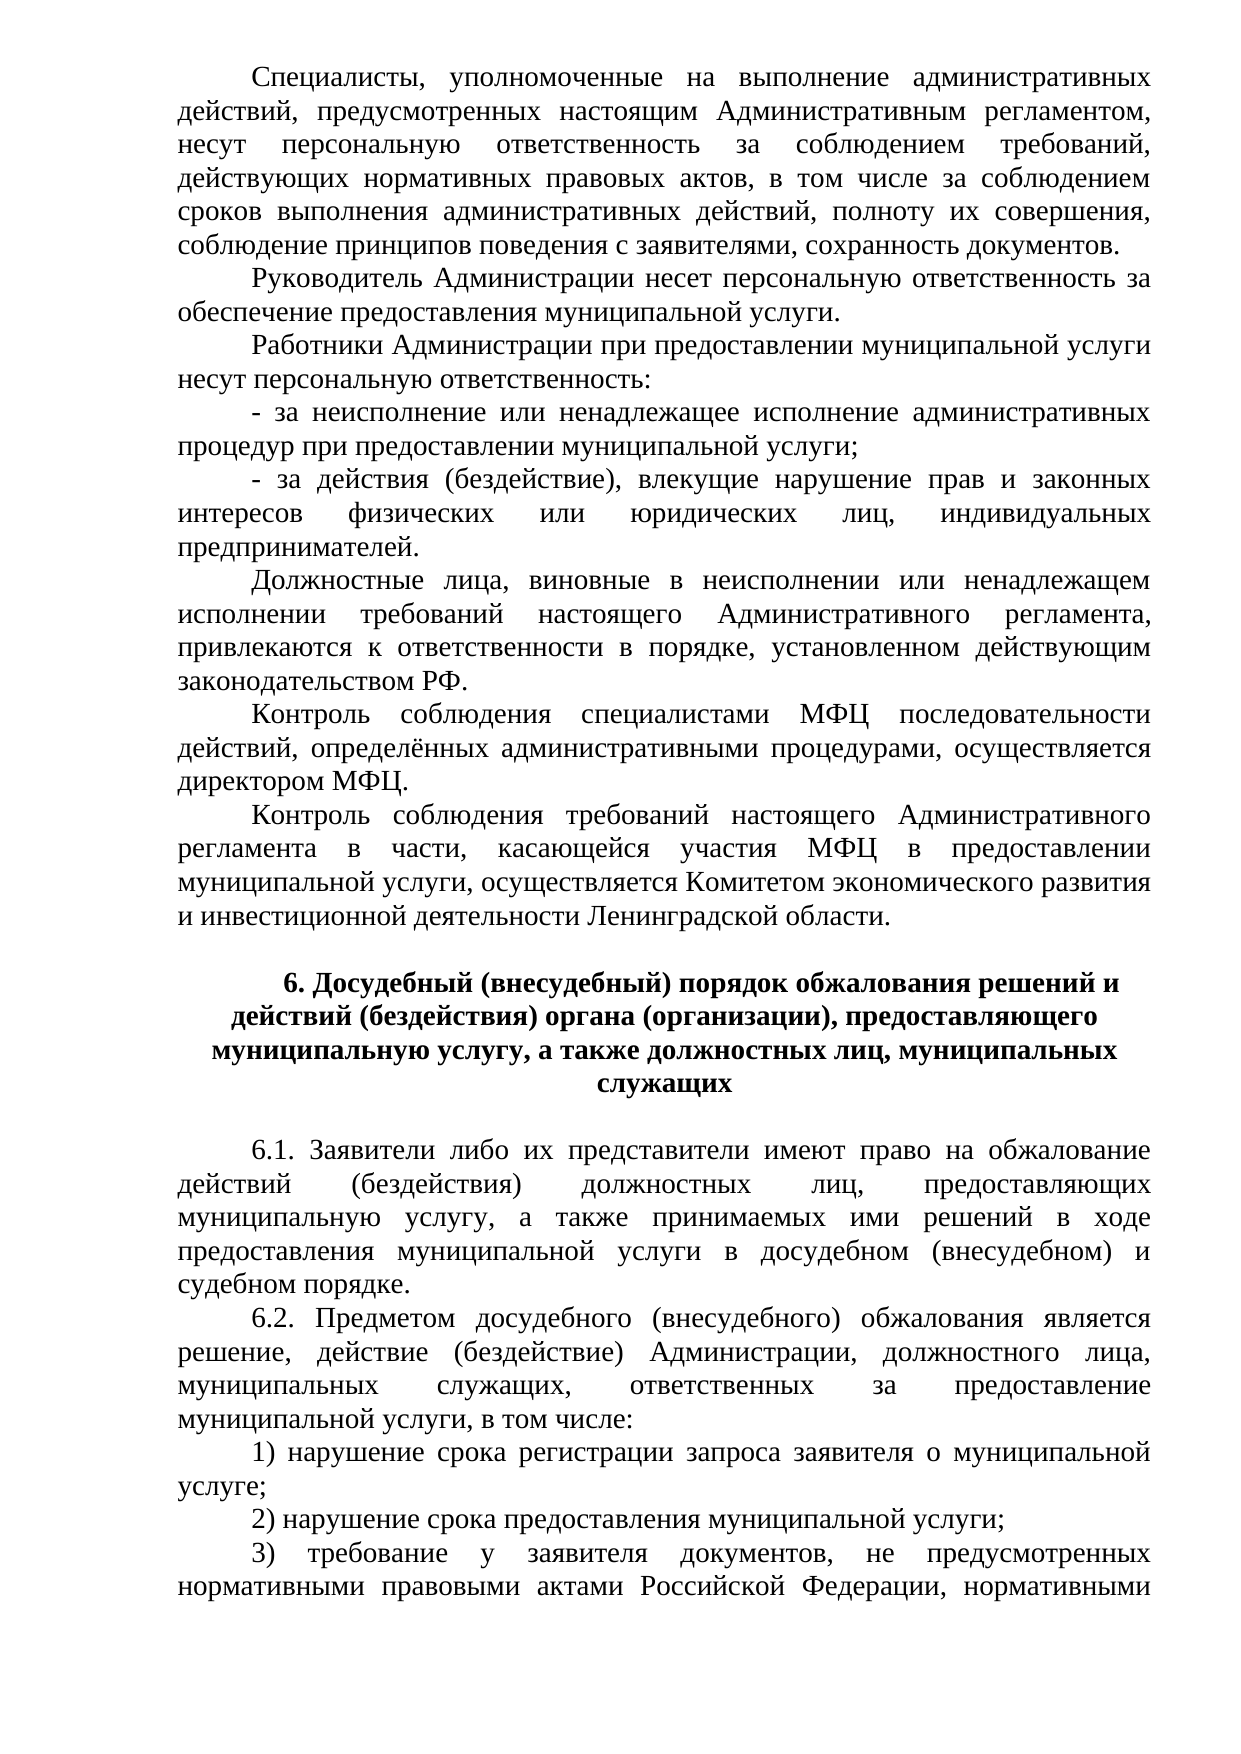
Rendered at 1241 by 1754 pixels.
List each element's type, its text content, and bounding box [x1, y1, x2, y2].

text 6.2. Предметом досудебного (внесудебного) обжалования является решение, действие (бездействие) Администрации, должностного лица, муниципальных служащих, ответственных за предоставление муниципальной услуги, в том числе: [177, 1300, 1152, 1434]
text 1) нарушение срока регистрации запроса заявителя о муниципальной услуге; [177, 1434, 1152, 1501]
text Руководитель Администрации несет персональную ответственность за обеспечение предоставления муниципальной услуги. [177, 260, 1152, 327]
text 6.1. Заявители либо их представители имеют право на обжалование действий (бездействия) должностных лиц, предоставляющих муниципальную услугу, а также принимаемых ими решений в ходе предоставления муниципальной услуги в досудебном (внесудебном) и судебном порядке. [177, 1132, 1152, 1300]
text - за неисполнение или ненадлежащее исполнение административных процедур при предоставлении муниципальной услуги; [177, 394, 1152, 462]
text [177, 1535, 1152, 1602]
text Контроль соблюдения требований настоящего Административного регламента в части, касающейся участия МФЦ в предоставлении муниципальной услуги, осуществляется Комитетом экономического развития и инвестиционной деятельности Ленинградской области. [177, 797, 1152, 931]
text Специалисты, уполномоченные на выполнение административных действий, предусмотренных настоящим Административным регламентом, несут персональную ответственность за соблюдением требований, действующих нормативных правовых актов, в том числе за соблюдением сроков выполнения административных действий, полноту их совершения, соблюдение принципов поведения с заявителями, сохранность документов. [177, 59, 1152, 260]
title Контроль соблюдения специалистами МФЦ последовательности действий, определённых административными процедурами, осуществляется директором МФЦ. [177, 696, 1152, 797]
text 2) нарушение срока предоставления муниципальной услуги; [177, 1501, 1152, 1535]
title 6. Досудебный (внесудебный) порядок обжалования решений и действий (бездействия) органа (организации), предоставляющего муниципальную услугу, а также должностных лиц, муниципальных служащих [177, 965, 1152, 1099]
title Должностные лица, виновные в неисполнении или ненадлежащем исполнении требований настоящего Административного регламента, привлекаются к ответственности в порядке, установленном действующим законодательством РФ. [177, 562, 1152, 696]
text - за действия (бездействие), влекущие нарушение прав и законных интересов физических или юридических лиц, индивидуальных предпринимателей. [177, 462, 1152, 562]
text Работники Администрации при предоставлении муниципальной услуги несут персональную ответственность: [177, 327, 1152, 394]
